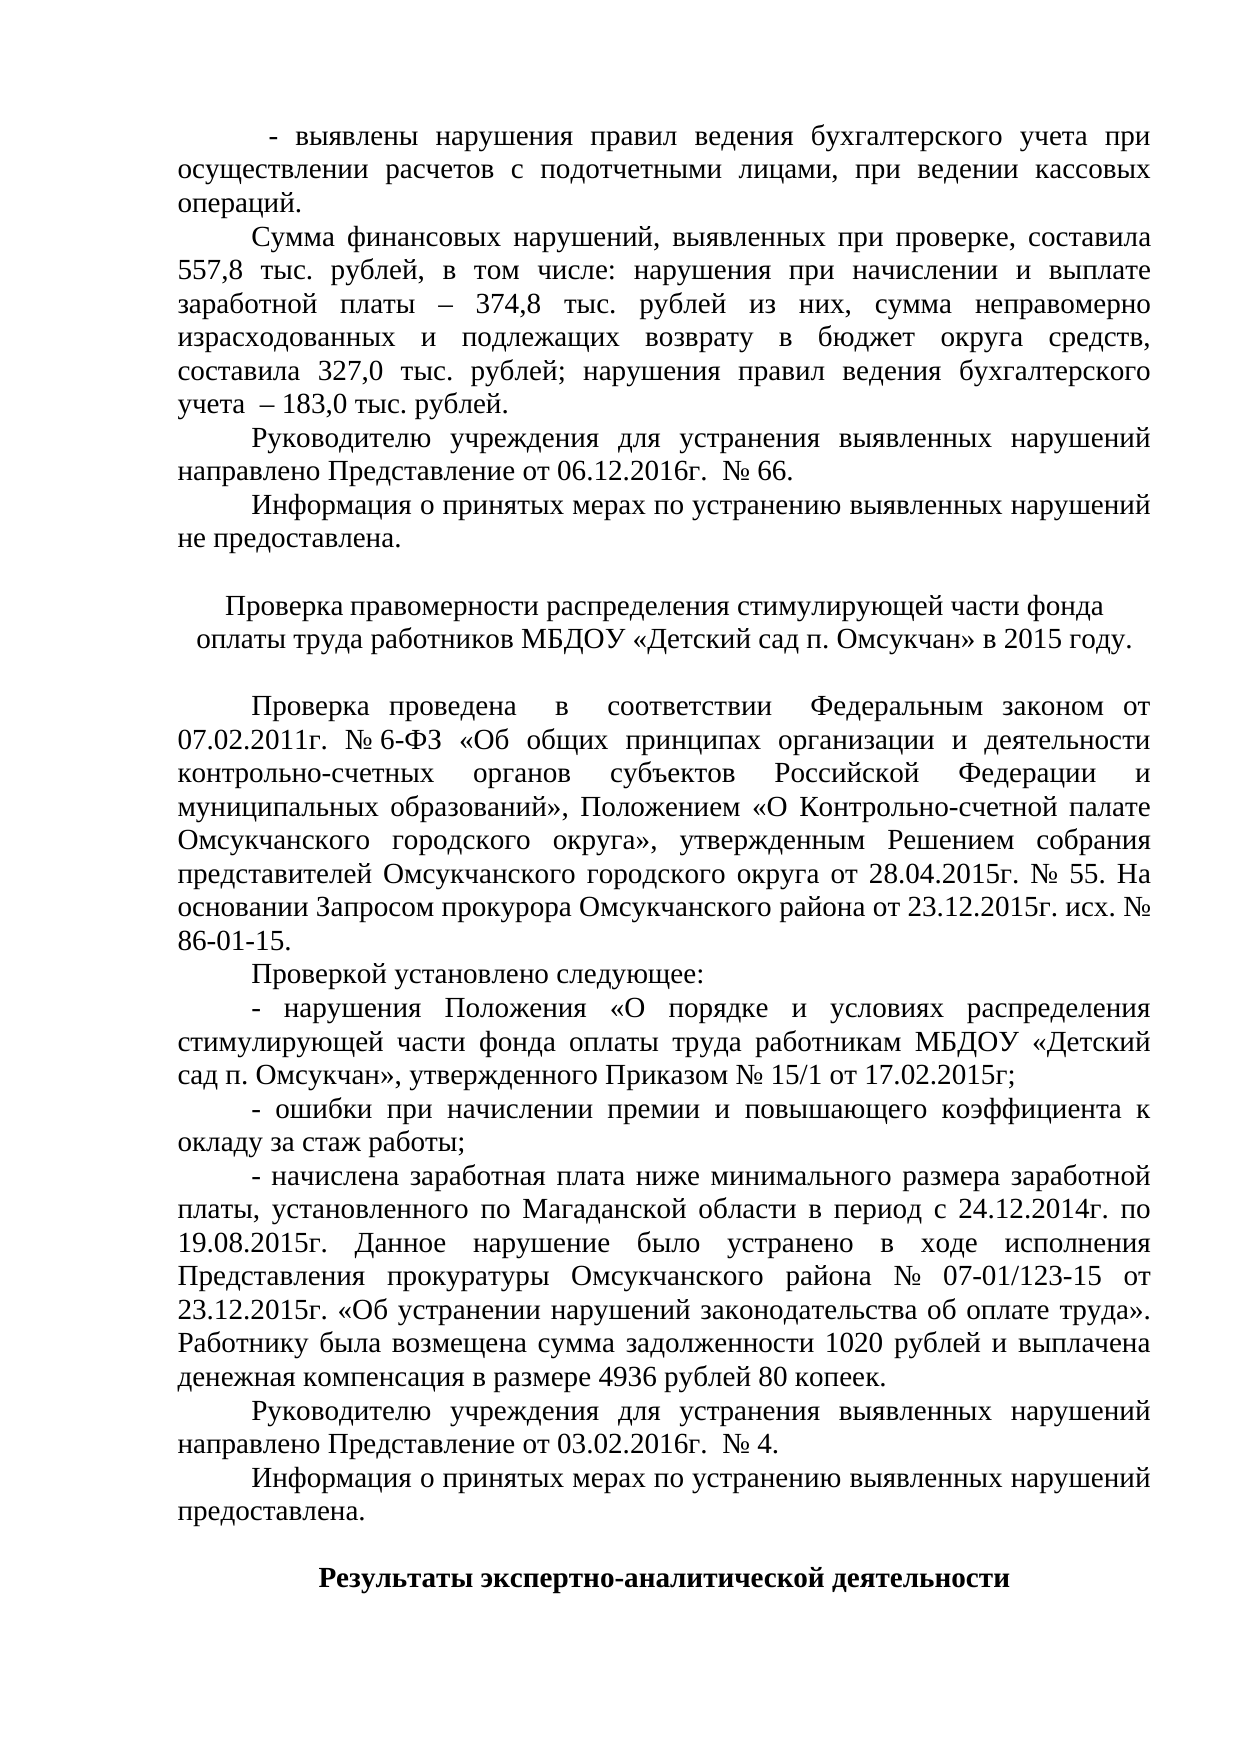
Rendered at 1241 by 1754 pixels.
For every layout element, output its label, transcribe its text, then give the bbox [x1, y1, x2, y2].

text - выявлены нарушения правил ведения бухгалтерского учета при осуществлении расчетов с подотчетными лицами, при ведении кассовых операций. [177, 118, 1152, 219]
list Информация о принятых мерах по устранению выявленных нарушений предоставлена. [177, 1460, 1152, 1527]
list Результаты экспертно-аналитической деятельности [177, 1560, 1152, 1594]
text Проверка проведена в соответствии Федеральным законом от 07.02.2011г. № 6-ФЗ «Об общих принципах организации и деятельности контрольно-счетных органов субъектов Российской Федерации и муниципальных образований», Положением «О Контрольно-счетной палате Омсукчанского городского округа», утвержденным Решением собрания представителей Омсукчанского городского округа от 28.04.2015г. № 55. На основании Запросом прокурора Омсукчанского района от 23.12.2015г. исх. № 86-01-15. [177, 688, 1152, 957]
list - ошибки при начислении премии и повышающего коэффициента к окладу за стаж работы; [177, 1091, 1152, 1158]
text Сумма финансовых нарушений, выявленных при проверке, составила 557,8 тыс. рублей, в том числе: нарушения при начислении и выплате заработной платы – 374,8 тыс. рублей из них, сумма неправомерно израсходованных и подлежащих возврату в бюджет округа средств, составила 327,0 тыс. рублей; нарушения правил ведения бухгалтерского учета – 183,0 тыс. рублей. [177, 219, 1152, 420]
text Проверкой установлено следующее: [177, 957, 1152, 990]
text Информация о принятых мерах по устранению выявленных нарушений не предоставлена. [177, 487, 1152, 554]
text - нарушения Положения «О порядке и условиях распределения стимулирующей части фонда оплаты труда работникам МБДОУ «Детский сад п. Омсукчан», утвержденного Приказом № 15/1 от 17.02.2015г; [177, 990, 1152, 1091]
text Проверка правомерности распределения стимулирующей части фонда оплаты труда работников МБДОУ «Детский сад п. Омсукчан» в 2015 году. [177, 588, 1152, 655]
list - начислена заработная плата ниже минимального размера заработной платы, установленного по Магаданской области в период с 24.12.2014г. по 19.08.2015г. Данное нарушение было устранено в ходе исполнения Представления прокуратуры Омсукчанского района № 07-01/123-15 от 23.12.2015г. «Об устранении нарушений законодательства об оплате труда». Работнику была возмещена сумма задолженности 1020 рублей и выплачена денежная компенсация в размере 4936 рублей 80 копеек. [177, 1158, 1152, 1393]
text Руководителю учреждения для устранения выявленных нарушений направлено Представление от 06.12.2016г. № 66. [177, 420, 1152, 487]
list Руководителю учреждения для устранения выявленных нарушений направлено Представление от 03.02.2016г. № 4. [177, 1393, 1152, 1460]
